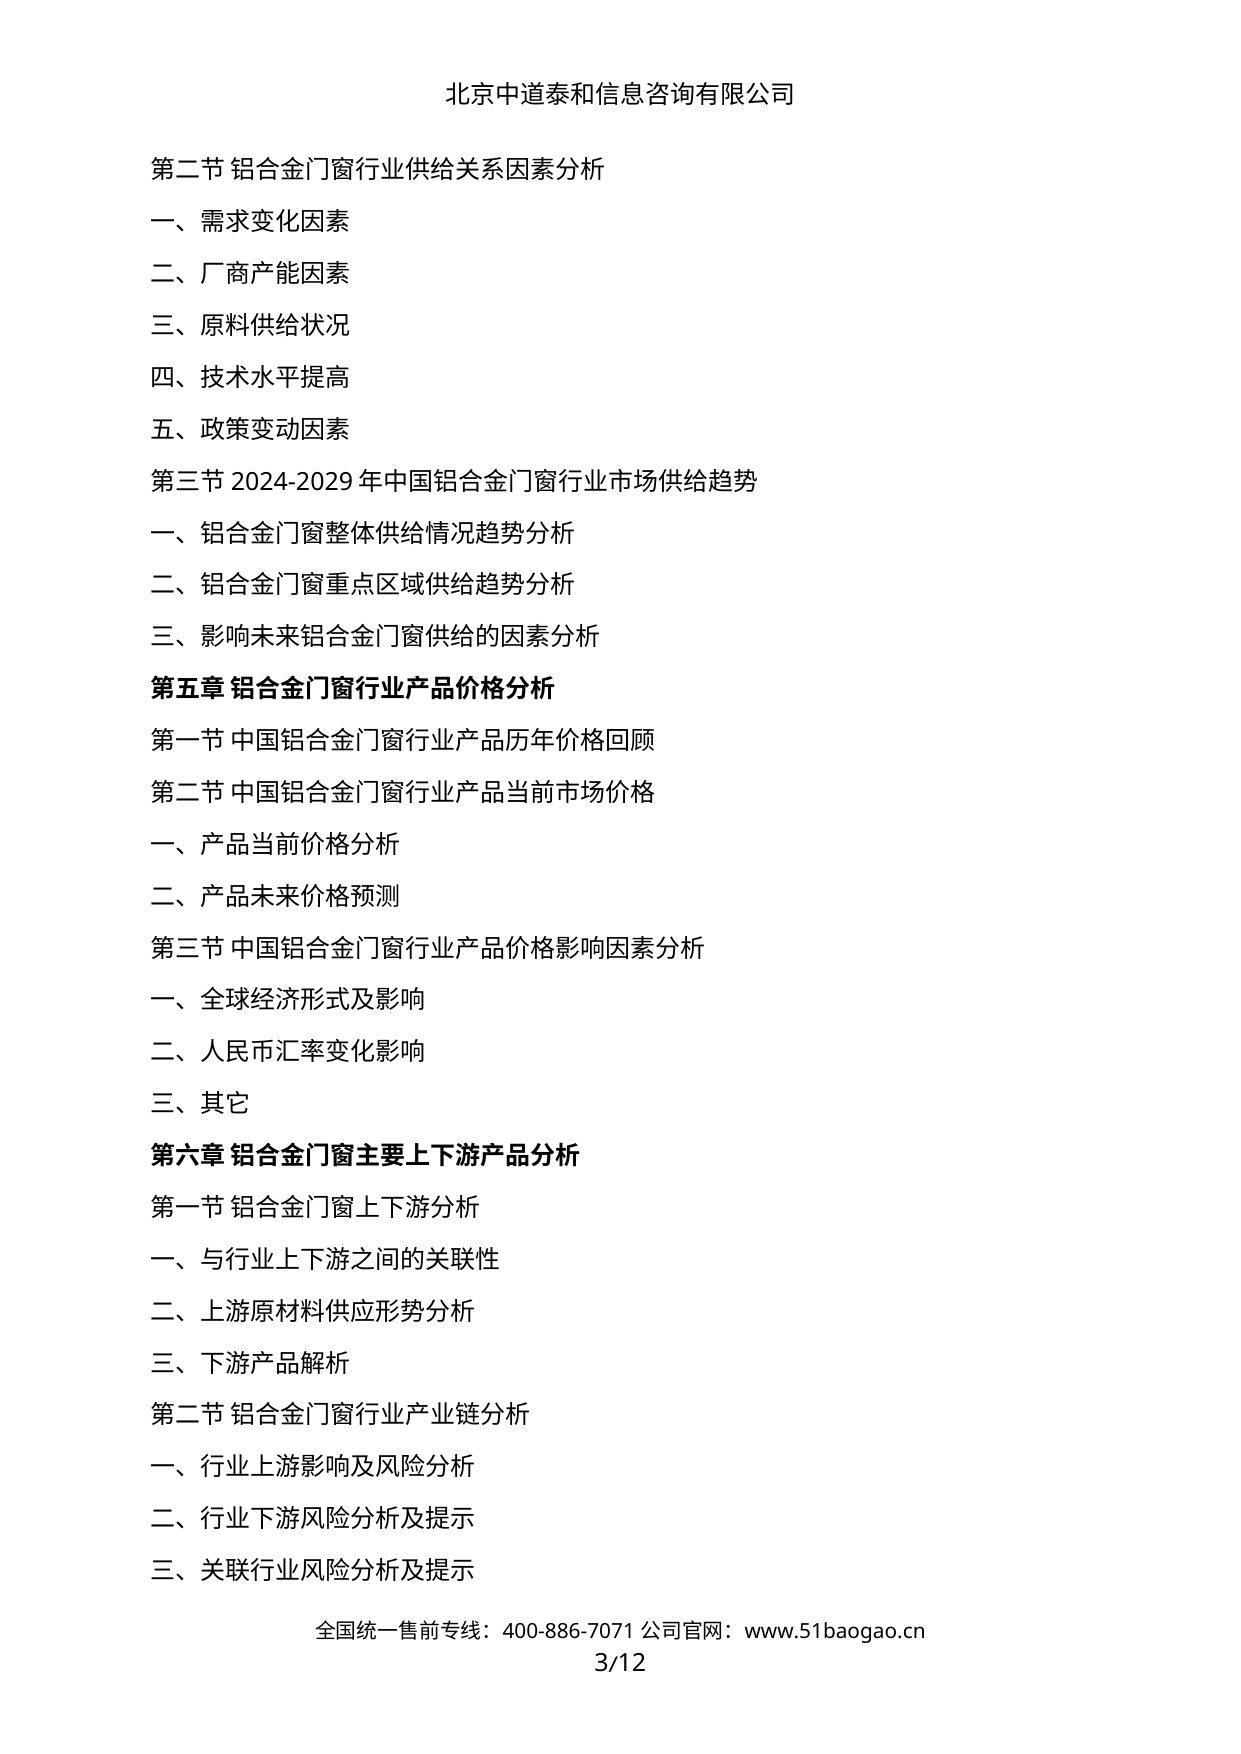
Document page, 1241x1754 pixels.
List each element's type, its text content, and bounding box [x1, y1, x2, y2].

text 三、其它 [150, 1084, 1090, 1120]
text 一、产品当前价格分析 [150, 824, 1090, 861]
text 第三节 中国铝合金门窗行业产品价格影响因素分析 [150, 928, 1090, 964]
text 第六章 铝合金门窗主要上下游产品分析 [150, 1136, 1090, 1172]
text 三、下游产品解析 [150, 1343, 1090, 1379]
text 第一节 中国铝合金门窗行业产品历年价格回顾 [150, 721, 1090, 757]
text 二、上游原材料供应形势分析 [150, 1291, 1090, 1327]
text 二、行业下游风险分析及提示 [150, 1499, 1090, 1535]
text 二、人民币汇率变化影响 [150, 1032, 1090, 1068]
text 四、技术水平提高 [150, 357, 1090, 394]
text 一、行业上游影响及风险分析 [150, 1447, 1090, 1483]
text 一、全球经济形式及影响 [150, 980, 1090, 1016]
text 第二节 铝合金门窗行业供给关系因素分析 [150, 150, 1090, 186]
text 第三节 2024-2029年中国铝合金门窗行业市场供给趋势 [150, 461, 1090, 497]
text 二、产品未来价格预测 [150, 876, 1090, 912]
text 三、关联行业风险分析及提示 [150, 1551, 1090, 1587]
text 二、厂商产能因素 [150, 254, 1090, 290]
text 第五章 铝合金门窗行业产品价格分析 [150, 669, 1090, 705]
text 一、需求变化因素 [150, 202, 1090, 238]
text 二、铝合金门窗重点区域供给趋势分析 [150, 565, 1090, 601]
text 一、铝合金门窗整体供给情况趋势分析 [150, 513, 1090, 549]
text 第二节 铝合金门窗行业产业链分析 [150, 1395, 1090, 1431]
text 第二节 中国铝合金门窗行业产品当前市场价格 [150, 772, 1090, 809]
text 三、原料供给状况 [150, 306, 1090, 342]
text 第一节 铝合金门窗上下游分析 [150, 1187, 1090, 1224]
text 一、与行业上下游之间的关联性 [150, 1239, 1090, 1276]
text 三、影响未来铝合金门窗供给的因素分析 [150, 617, 1090, 653]
text 五、政策变动因素 [150, 409, 1090, 446]
